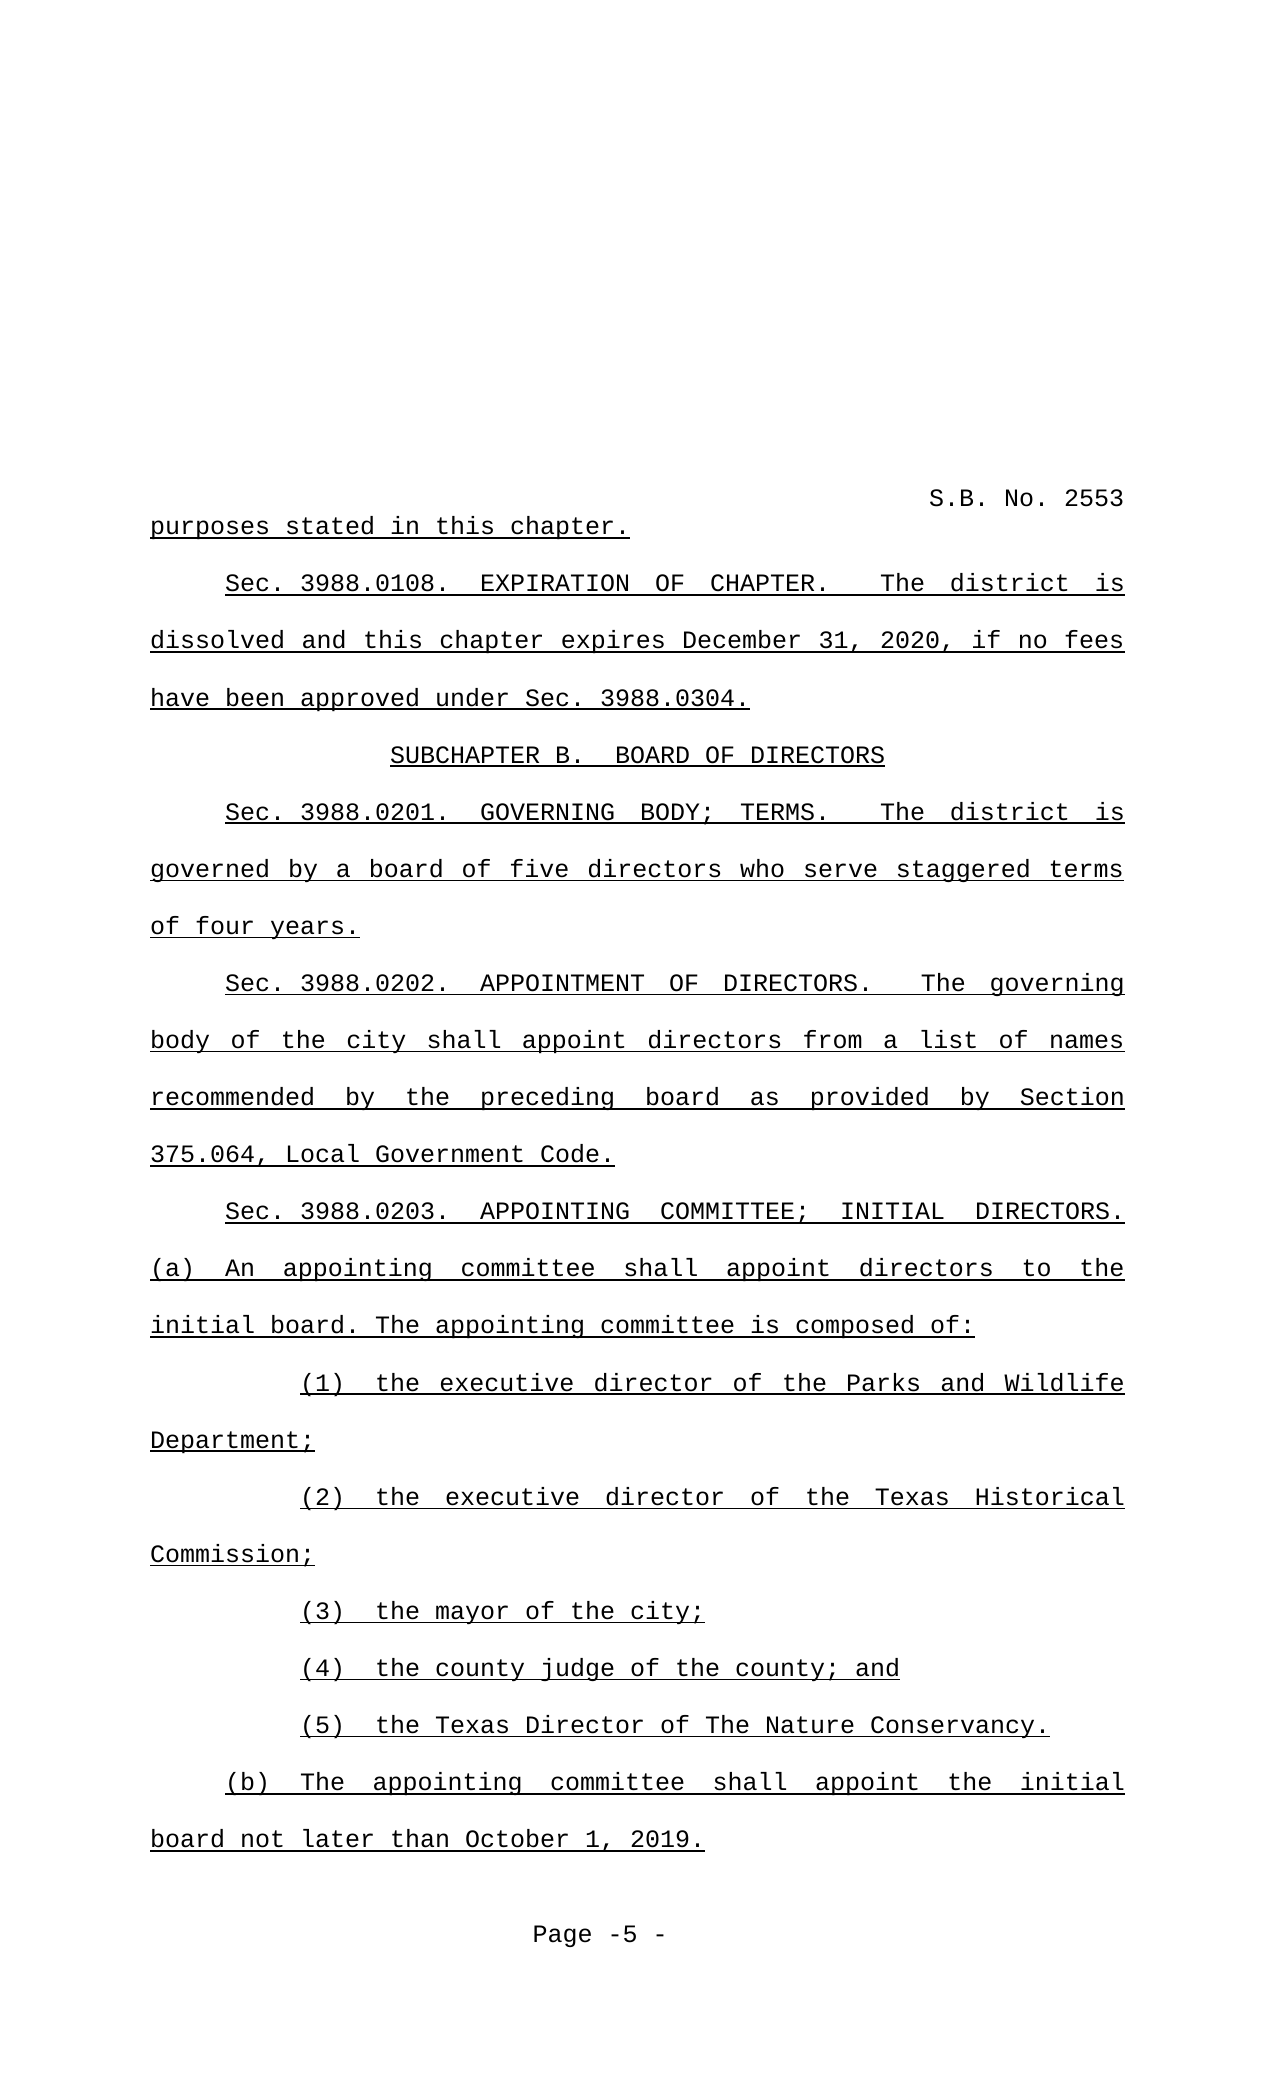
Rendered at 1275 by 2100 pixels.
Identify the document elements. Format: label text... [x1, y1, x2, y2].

text Sec. 3988.0108. EXPIRATION OF CHAPTER. The district is dissolved and this chapter expires December 31, 2020, if no fees have been approved under Sec. 3988.0304. [150, 653, 1125, 713]
text (b) The appointing committee shall appoint the initial board not later than October 1, 2019. [150, 1769, 1125, 1855]
text Sec. 3988.0203. APPOINTING COMMITTEE; INITIAL DIRECTORS. (a) An appointing committee shall appoint directors to the initial board. The appointing committee is composed of: [150, 1199, 1125, 1279]
text (5) the Texas Director of The Nature Conservancy. [150, 1712, 1125, 1741]
text Sec. 3988.0201. GOVERNING BODY; TERMS. The district is governed by a board of five directors who serve staggered terms of four years. [150, 799, 1125, 942]
text Sec. 3988.0108. EXPIRATION OF CHAPTER. The district is dissolved and this chapter expires December 31, 2020, if no fees have been approved under Sec. 3988.0304. [150, 571, 1125, 651]
text (3) the mayor of the city; [150, 1598, 1125, 1627]
text Sec. 3988.0202. APPOINTMENT OF DIRECTORS. The governing body of the city shall appoint directors from a list of names recommended by the preceding board as provided by Section 375.064, Local Government Code. [150, 970, 1125, 1051]
text Sec. 3988.0202. APPOINTMENT OF DIRECTORS. The governing body of the city shall appoint directors from a list of names recommended by the preceding board as provided by Section 375.064, Local Government Code. [150, 1052, 1125, 1108]
text (1) the executive director of the Parks and Wildlife Department; [150, 1370, 1125, 1456]
text (4) the county judge of the county; and [150, 1655, 1125, 1684]
text SUBCHAPTER B. BOARD OF DIRECTORS [150, 742, 1125, 771]
text Sec. 3988.0202. APPOINTMENT OF DIRECTORS. The governing body of the city shall appoint directors from a list of names recommended by the preceding board as provided by Section 375.064, Local Government Code. [150, 1110, 1125, 1170]
text (2) the executive director of the Texas Historical Commission; [150, 1484, 1125, 1570]
text Sec. 3988.0203. APPOINTING COMMITTEE; INITIAL DIRECTORS. (a) An appointing committee shall appoint directors to the initial board. The appointing committee is composed of: [150, 1281, 1125, 1341]
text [150, 514, 1125, 542]
